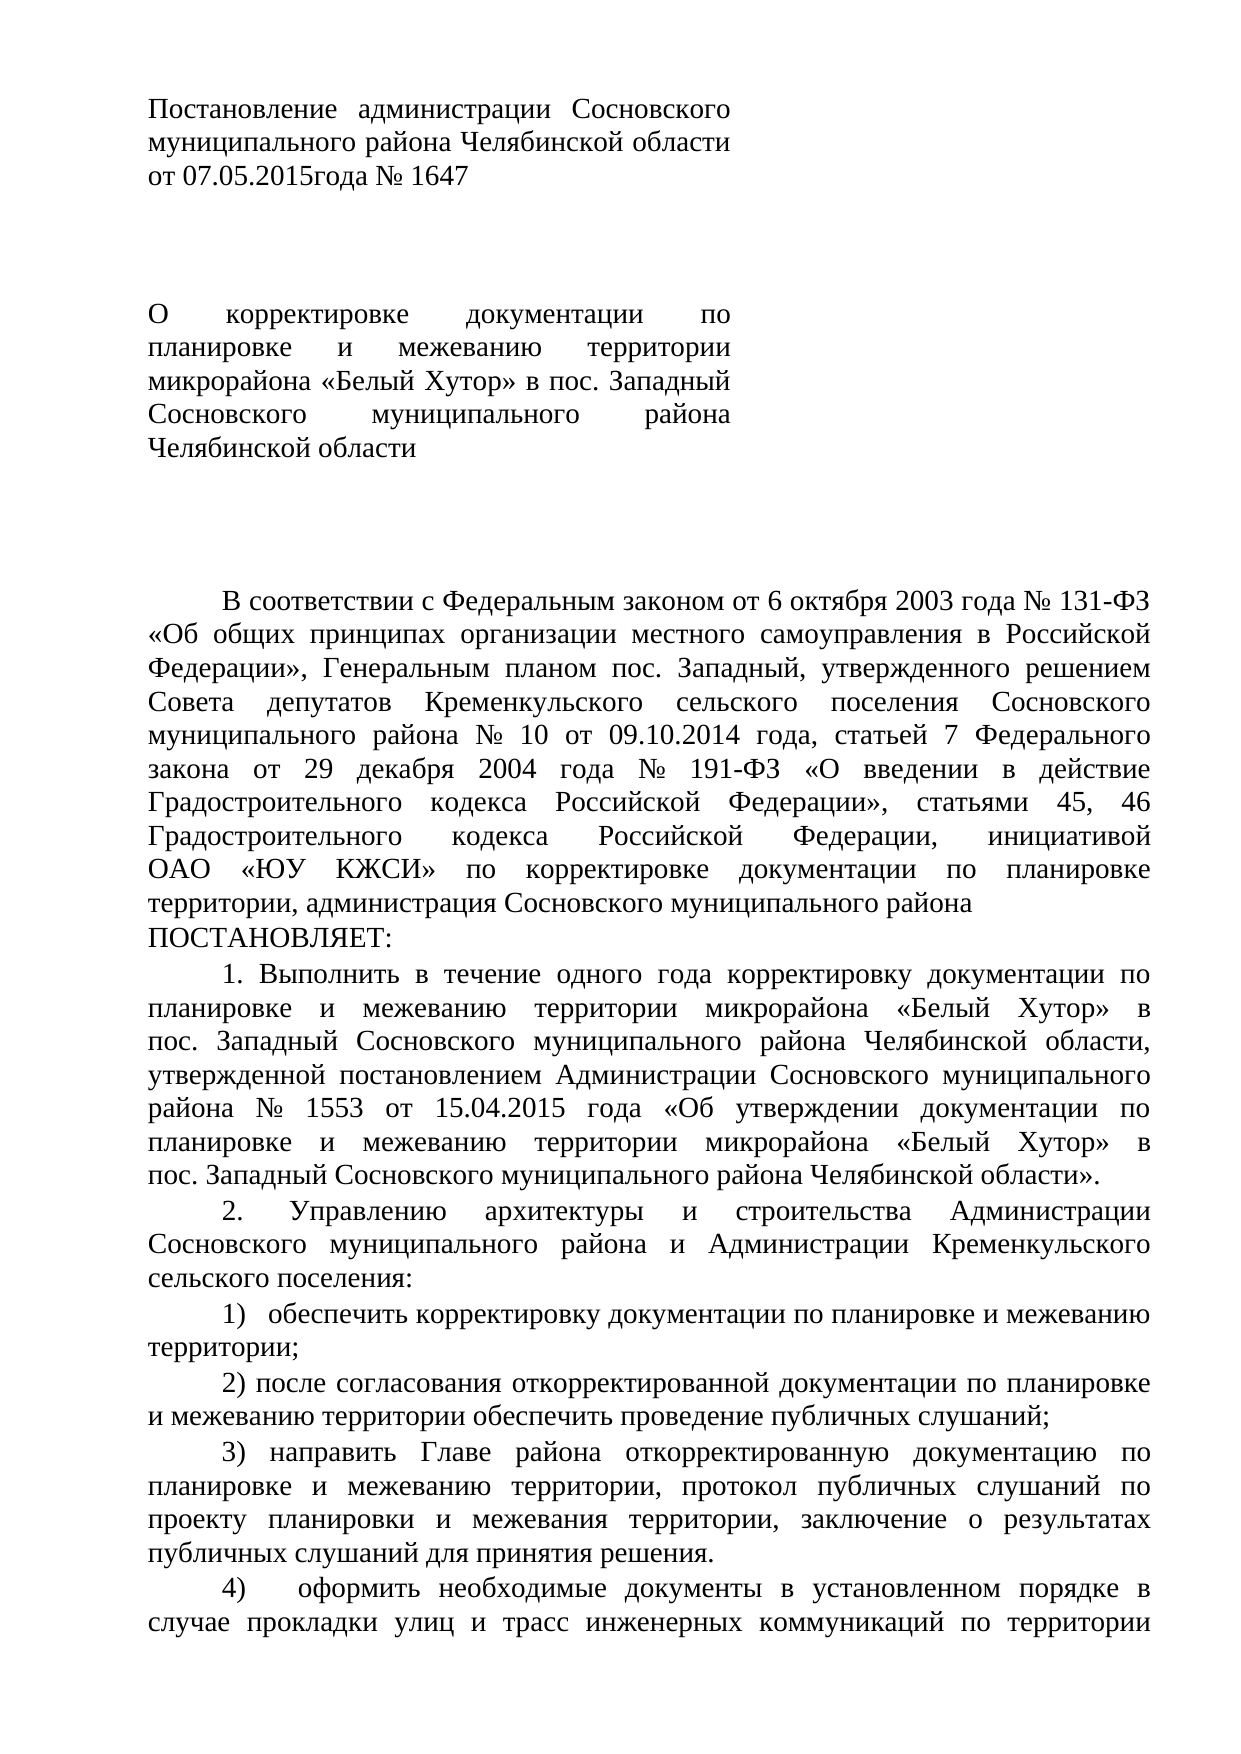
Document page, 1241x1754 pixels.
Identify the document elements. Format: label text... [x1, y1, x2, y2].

text В соответствии с Федеральным законом от 6 октября 2003 года № 131-ФЗ «Об общих принципах организации местного самоуправления в Российской Федерации», Генеральным планом пос. Западный, утвержденного решением Совета депутатов Кременкульского сельского поселения Сосновского муниципального района № 10 от 09.10.2014 года, статьей 7 Федерального закона от 29 декабря 2004 года № 191-ФЗ «О введении в действие Градостроительного кодекса Российской Федерации», статьями 45, 46 Градостроительного кодекса Российской Федерации, инициативой ОАО «ЮУ КЖСИ» по корректировке документации по планировке территории, администрация Сосновского муниципального района [148, 583, 1152, 918]
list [148, 1570, 1152, 1637]
text 1) обеспечить корректировку документации по планировке и межеванию территории; [148, 1296, 1152, 1363]
text Постановление администрации Сосновского муниципального района Челябинской области от 07.05.2015года № 1647 [148, 91, 731, 191]
text 3) направить Главе района откорректированную документацию по планировке и межеванию территории, протокол публичных слушаний по проекту планировки и межевания территории, заключение о результатах публичных слушаний для принятия решения. [148, 1434, 1152, 1568]
text 2. Управлению архитектуры и строительства Администрации Сосновского муниципального района и Администрации Кременкульского сельского поселения: [148, 1193, 1152, 1294]
text 2) после согласования откорректированной документации по планировке и межеванию территории обеспечить проведение публичных слушаний; [148, 1365, 1152, 1432]
text 1. Выполнить в течение одного года корректировку документации по планировке и межеванию территории микрорайона «Белый Хутор» в пос. Западный Сосновского муниципального района Челябинской области, утвержденной постановлением Администрации Сосновского муниципального района № 1553 от 15.04.2015 года «Об утверждении документации по планировке и межеванию территории микрорайона «Белый Хутор» в пос. Западный Сосновского муниципального района Челябинской области». [148, 956, 1152, 1191]
text ПОСТАНОВЛЯЕТ: [148, 921, 1152, 954]
text О корректировке документации по планировке и межеванию территории микрорайона «Белый Хутор» в пос. Западный Сосновского муниципального района Челябинской области [148, 296, 731, 464]
